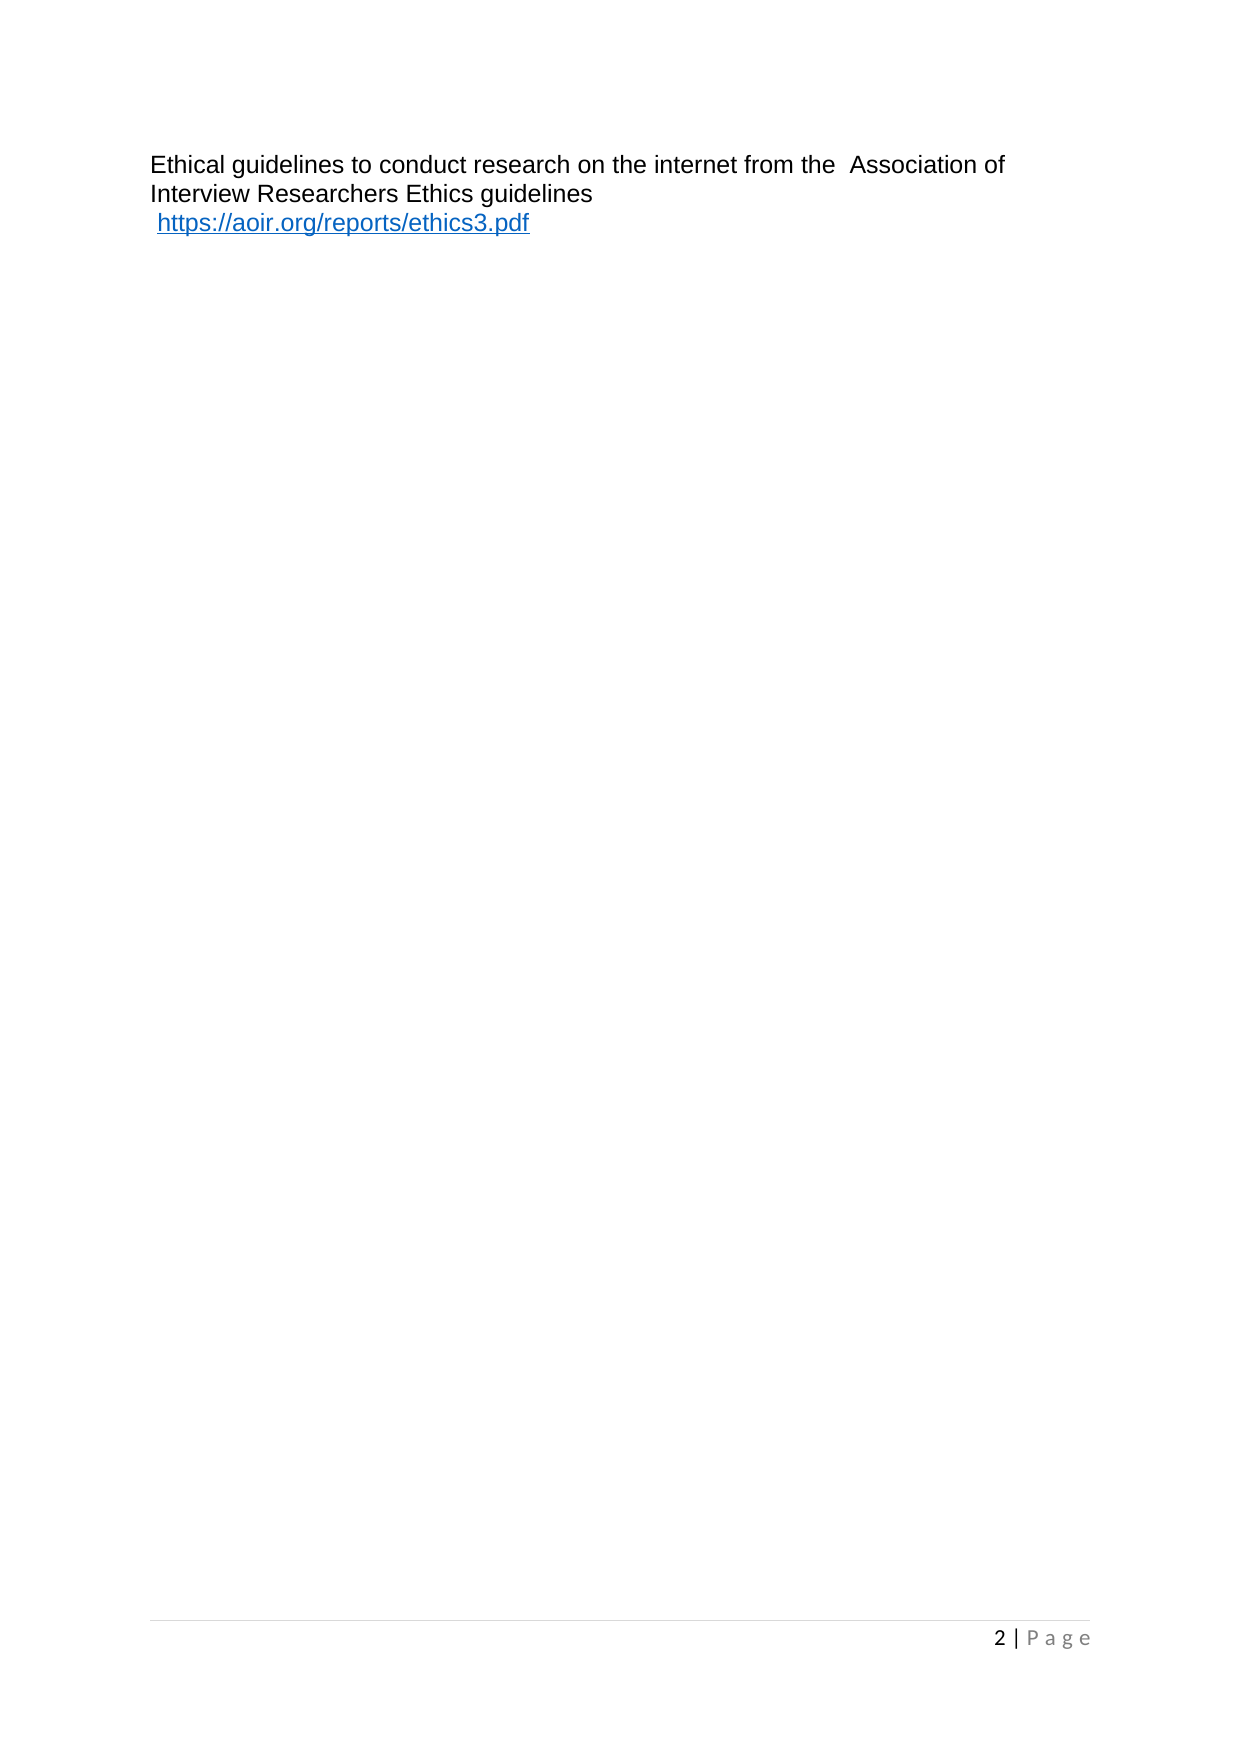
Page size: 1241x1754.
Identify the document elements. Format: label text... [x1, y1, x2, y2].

text https://aoir.org/reports/ethics3.pdf [150, 207, 1090, 236]
text Ethical guidelines to conduct research on the internet from the Association of Interview Researchers Ethics guidelines [150, 150, 1090, 207]
